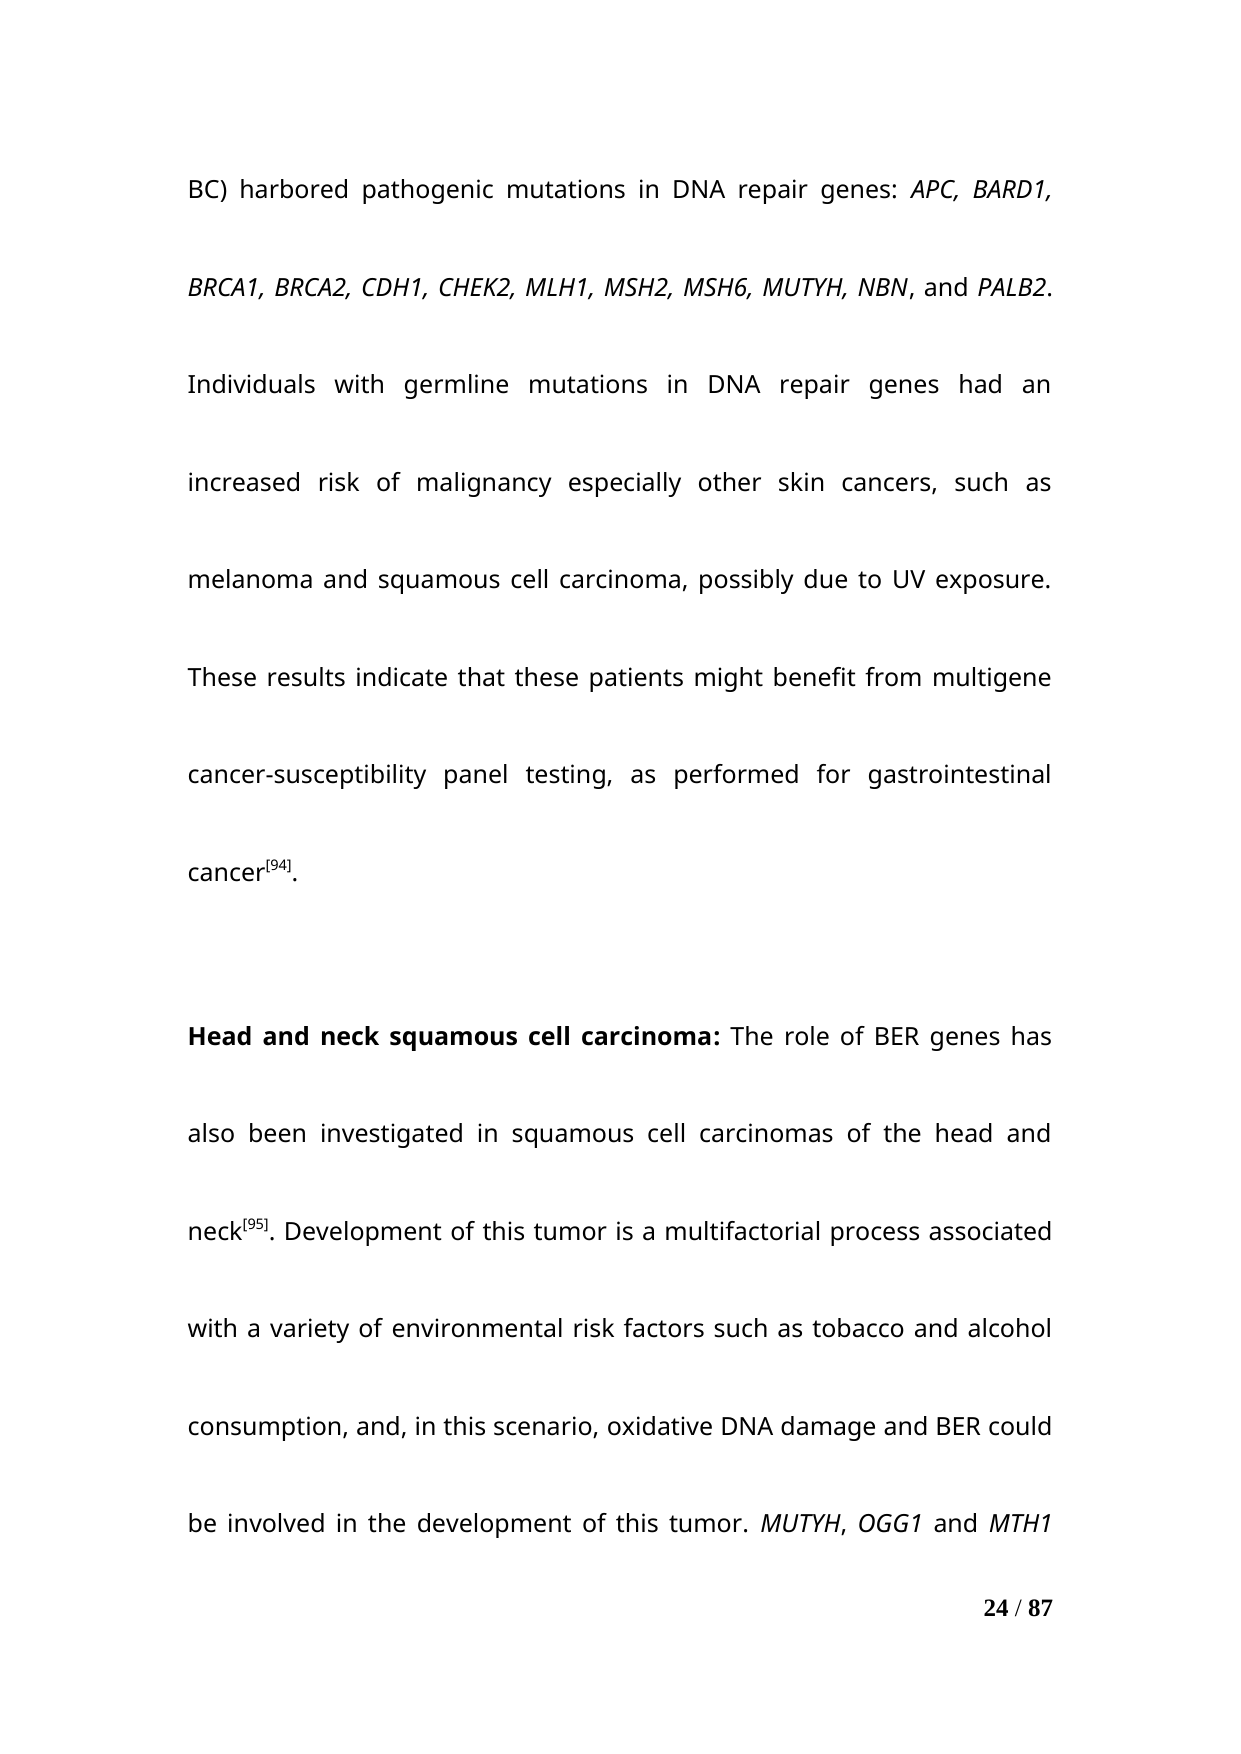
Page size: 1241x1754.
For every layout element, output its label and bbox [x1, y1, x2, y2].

text [187, 157, 1053, 904]
text [187, 1003, 1053, 1556]
